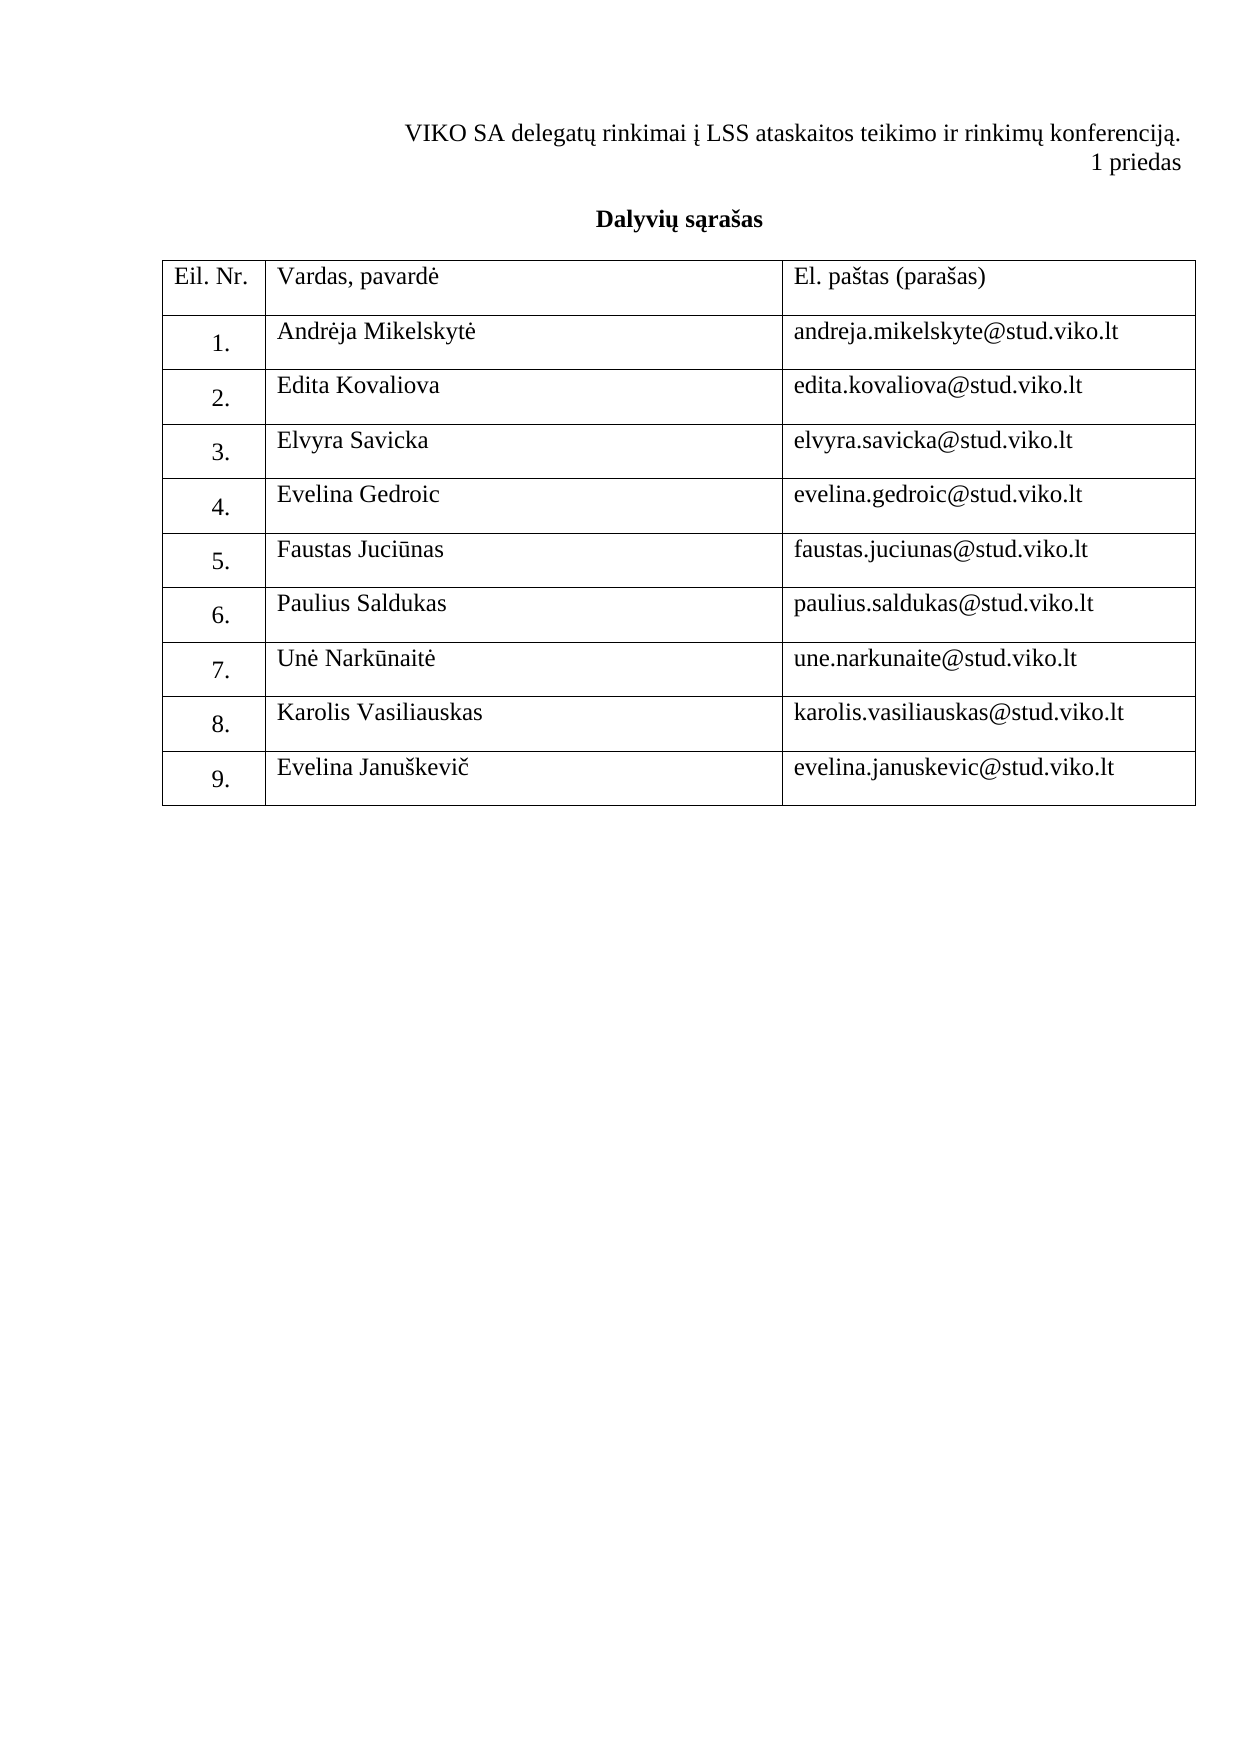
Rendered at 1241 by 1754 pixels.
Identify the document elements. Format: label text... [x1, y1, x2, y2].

table_cell evelina.gedroic@stud.viko.lt [783, 479, 1195, 533]
table_cell [163, 370, 265, 424]
table_cell karolis.vasiliauskas@stud.viko.lt [783, 697, 1195, 751]
table_cell [163, 588, 265, 642]
table_cell [163, 479, 265, 533]
table_cell Karolis Vasiliauskas [266, 697, 782, 751]
table_cell [163, 752, 265, 805]
table_cell [163, 697, 265, 751]
table_cell Faustas Juciūnas [266, 534, 782, 587]
table_cell [163, 643, 265, 696]
table_cell andreja.mikelskyte@stud.viko.lt [783, 316, 1195, 369]
table_cell Edita Kovaliova [266, 370, 782, 424]
table_cell elvyra.savicka@stud.viko.lt [783, 425, 1195, 478]
table_cell Evelina Gedroic [266, 479, 782, 533]
table_cell [163, 316, 265, 369]
table_cell une.narkunaite@stud.viko.lt [783, 643, 1195, 696]
table_cell [163, 425, 265, 478]
table_cell evelina.januskevic@stud.viko.lt [783, 752, 1195, 805]
table_header Vardas, pavardė [266, 261, 782, 315]
table_cell [163, 534, 265, 587]
table_cell Andrėja Mikelskytė [266, 316, 782, 369]
table_cell Unė Narkūnaitė [266, 643, 782, 696]
table_header El. paštas (parašas) [783, 261, 1195, 315]
text Dalyvių sąrašas [177, 204, 1181, 232]
table_cell edita.kovaliova@stud.viko.lt [783, 370, 1195, 424]
table_cell Paulius Saldukas [266, 588, 782, 642]
table_cell Elvyra Savicka [266, 425, 782, 478]
text VIKO SA delegatų rinkimai į LSS ataskaitos teikimo ir rinkimų konferenciją. [177, 118, 1181, 147]
table_cell paulius.saldukas@stud.viko.lt [783, 588, 1195, 642]
text 1 priedas [177, 147, 1181, 176]
table_cell faustas.juciunas@stud.viko.lt [783, 534, 1195, 587]
table_cell Evelina Januškevič [266, 752, 782, 805]
table_header Eil. Nr. [163, 261, 265, 315]
